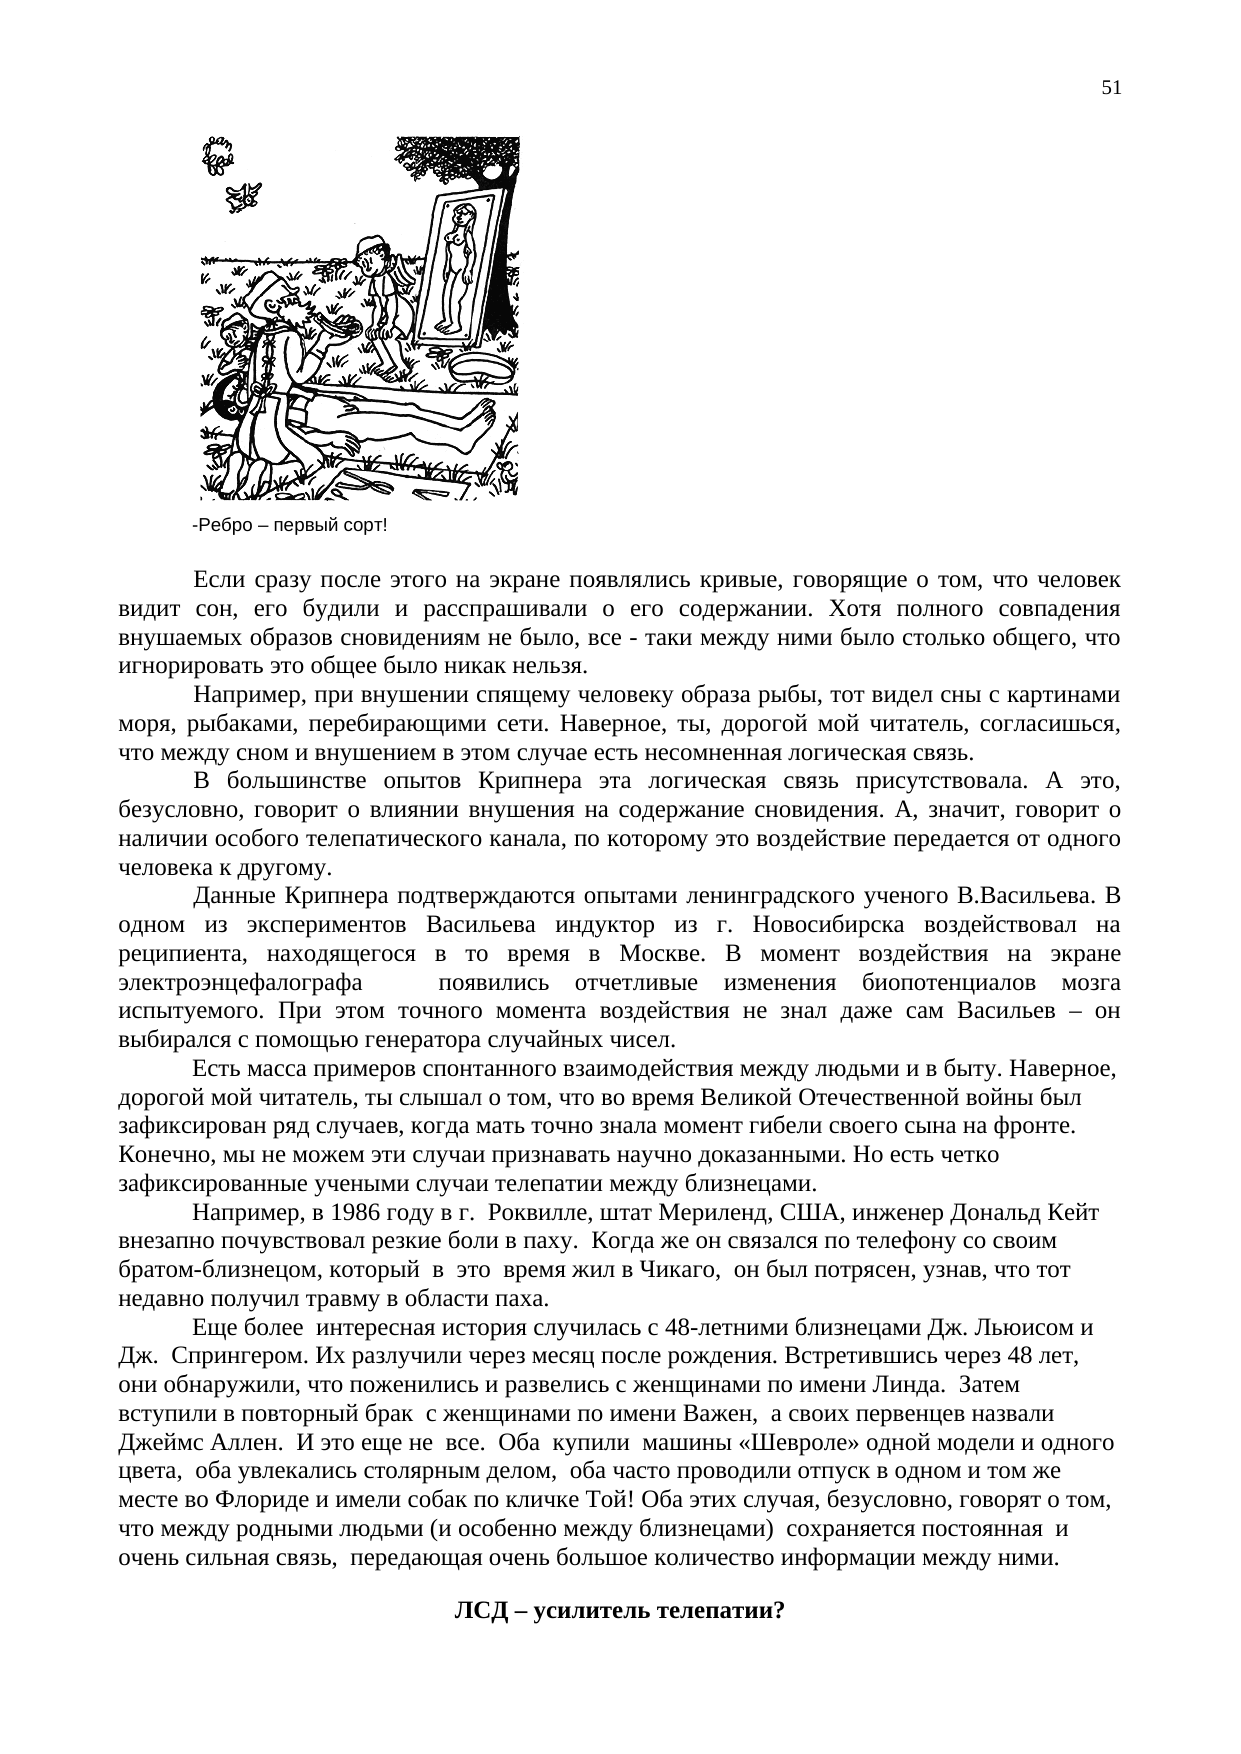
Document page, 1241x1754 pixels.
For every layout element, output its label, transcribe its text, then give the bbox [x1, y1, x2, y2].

subtitle ЛСД – усилитель телепатии? [118, 1596, 1122, 1624]
text -Ребро – первый сорт! [118, 514, 1122, 536]
text Еще более интересная история случилась с 48-летними близнецами Дж. Льюисом и Дж. Спрингером. Их разлучили через месяц после рождения. Встретившись через 48 лет, они обнаружили, что поженились и развелись с женщинами по имени Линда. Затем вступили в повторный брак с женщинами по имени Важен, а своих первенцев назвали Джеймс Аллен. И это еще не все. Оба купили машины «Шевроле» одной модели и одного цвета, оба увлекались столярным делом, оба часто проводили отпуск в одном и том же месте во Флориде и имели собак по кличке Той! Оба этих случая, безусловно, говорят о том, что между родными людьми (и особенно между близнецами) сохраняется постоянная и очень сильная связь, передающая очень большое количество информации между ними. [118, 1312, 1122, 1571]
picture [193, 123, 527, 514]
text В большинстве опытов Крипнера эта логическая связь присутствовала. А это, безусловно, говорит о влиянии внушения на содержание сновидения. А, значит, говорит о наличии особого телепатического канала, по которому это воздействие передается от одного человека к другому. [118, 766, 1122, 881]
text Если сразу после этого на экране появлялись кривые, говорящие о том, что человек видит сон, его будили и расспрашивали о его содержании. Хотя полного совпадения внушаемых образов сновидениям не было, все - таки между ними было столько общего, что игнорировать это общее было никак нельзя. [118, 564, 1122, 679]
text Данные Крипнера подтверждаются опытами ленинградского ученого В.Васильева. В одном из экспериментов Васильева индуктор из г. Новосибирска воздействовал на реципиента, находящегося в то время в Москве. В момент воздействия на экране электроэнцефалографа появились отчетливые изменения биопотенциалов мозга испытуемого. При этом точного момента воздействия не знал даже сам Васильев – он выбирался с помощью генератора случайных чисел. [118, 881, 1122, 1053]
text Есть масса примеров спонтанного взаимодействия между людьми и в быту. Наверное, дорогой мой читатель, ты слышал о том, что во время Великой Отечественной войны был зафиксирован ряд случаев, когда мать точно знала момент гибели своего сына на фронте. Конечно, мы не можем эти случаи признавать научно доказанными. Но есть четко зафиксированные учеными случаи телепатии между близнецами. [118, 1053, 1122, 1197]
text Например, в 1986 году в г. Роквилле, штат Мериленд, США, инженер Дональд Кейт внезапно почувствовал резкие боли в паху. Когда же он связался по телефону со своим братом-близнецом, который в это время жил в Чикаго, он был потрясен, узнав, что тот недавно получил травму в области паха. [118, 1197, 1122, 1312]
text Например, при внушении спящему человеку образа рыбы, тот видел сны с картинами моря, рыбаками, перебирающими сети. Наверное, ты, дорогой мой читатель, согласишься, что между сном и внушением в этом случае есть несомненная логическая связь. [118, 679, 1122, 766]
